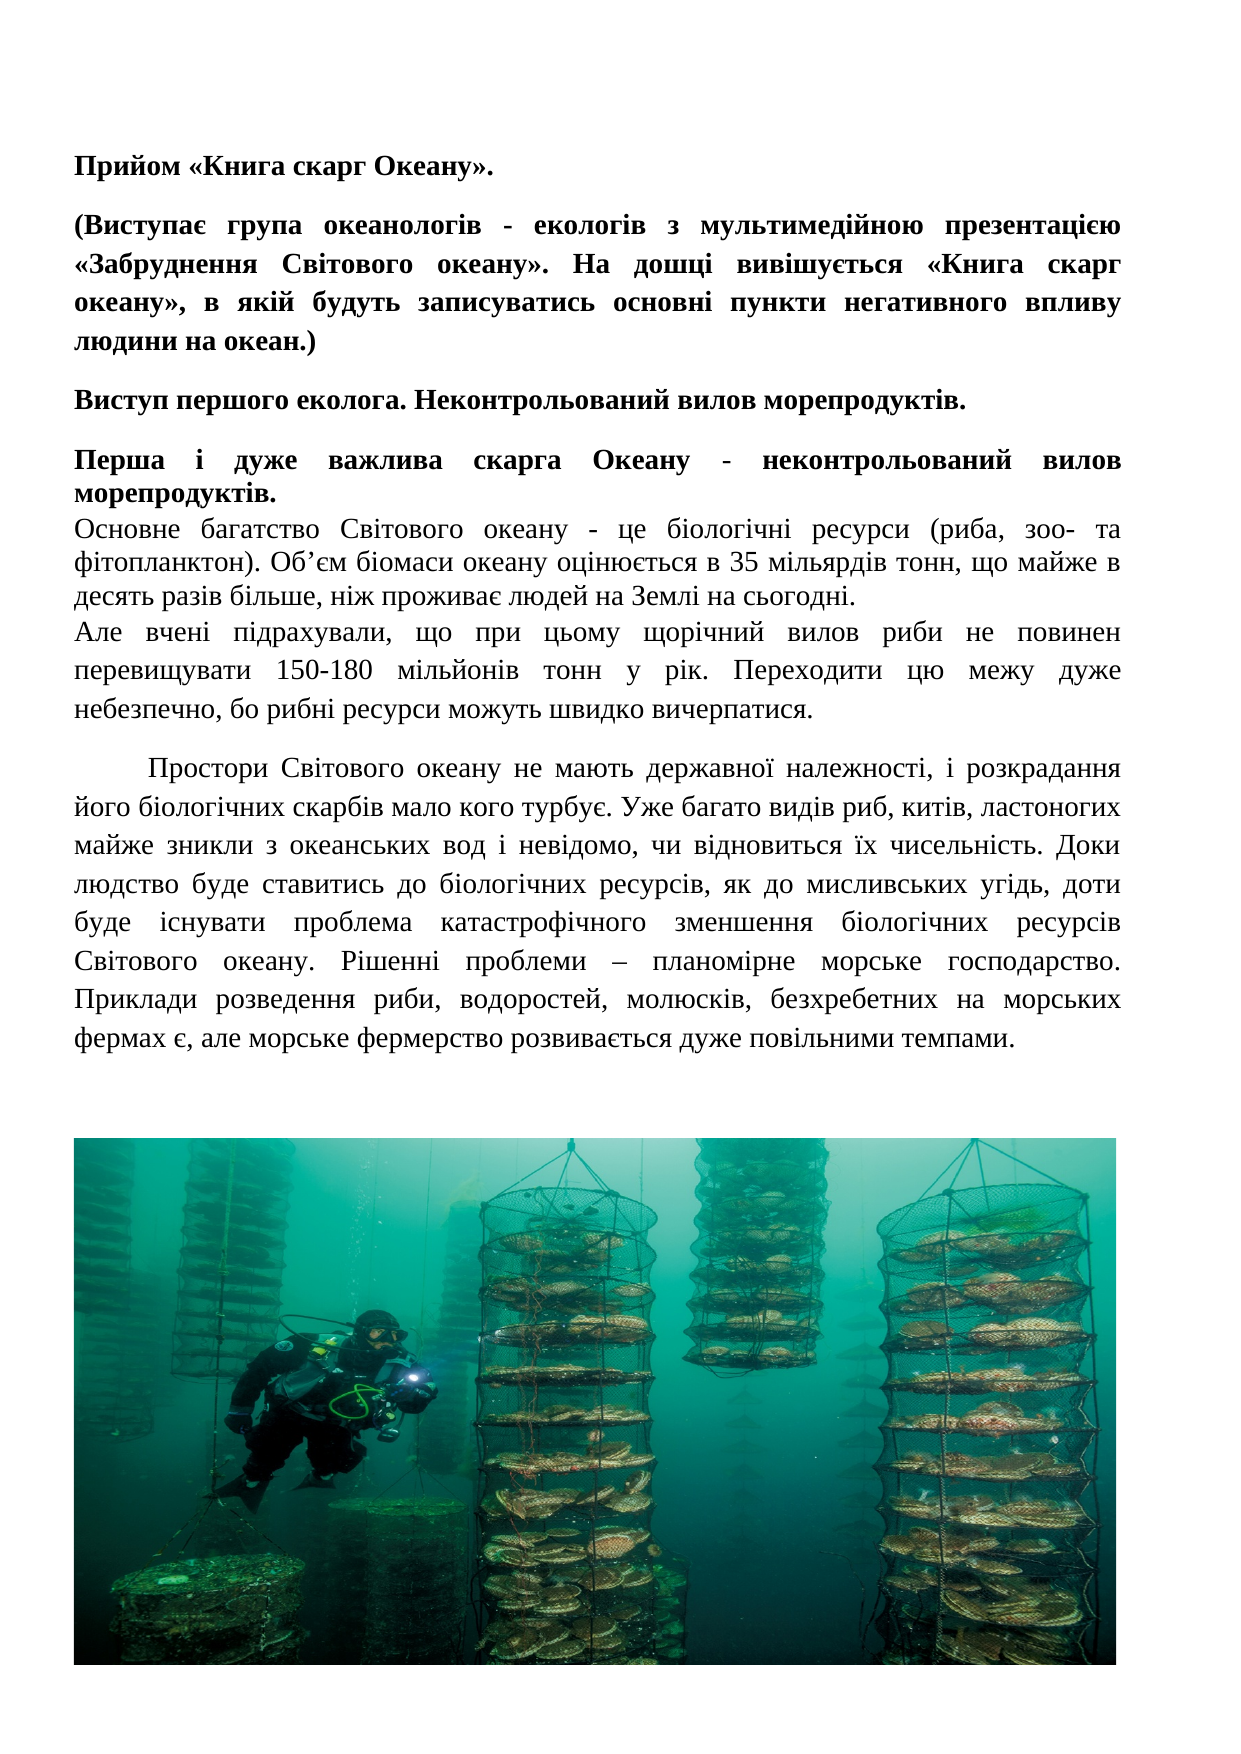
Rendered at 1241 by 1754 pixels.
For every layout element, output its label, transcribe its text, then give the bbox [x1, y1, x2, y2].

text Основне багатство Світового океану - це біологічні ресурси (риба, зоо- та фітопланктон). Об’єм біомаси океану оцінюється в 35 мільярдів тонн, що майже в десять разів більше, ніж проживає людей на Землі на сьогодні. [74, 511, 1122, 612]
text Перша і дуже важлива скарга Океану - неконтрольований вилов морепродуктів. [74, 442, 1122, 509]
text Простори Світового океану не мають державної належності, і розкрадання його біологічних скарбів мало кого турбує. Уже багато видів риб, китів, ластоногих майже зникли з океанських вод і невідомо, чи відновиться їх чисельність. Доки людство буде ставитись до біологічних ресурсів, як до мисливських угідь, доти буде існувати проблема катастрофічного зменшення біологічних ресурсів Світового океану. Рішенні проблеми – планомірне морське господарство. Приклади розведення риби, водоростей, молюсків, безхребетних на морських фермах є, але морське фермерство розвивається дуже повільними темпами. [74, 750, 1122, 1053]
text (Виступає група океанологів - екологів з мультимедійною презентацією «Забруднення Світового океану». На дошці вивішується «Книга скарг океану», в якій будуть записуватись основні пункти негативного впливу людини на океан.) [74, 207, 1122, 357]
text Виступ першого еколога. Неконтрольований вилов морепродуктів. [74, 382, 1122, 416]
text Прийом «Книга скарг Океану». [74, 148, 1122, 182]
text Але вчені підрахували, що при цьому щорічний вилов риби не повинен перевищувати 150-180 мільйонів тонн у рік. Переходити цю межу дуже небезпечно, бо рибні ресурси можуть швидко вичерпатися. [74, 614, 1122, 724]
picture [73, 1138, 1117, 1665]
